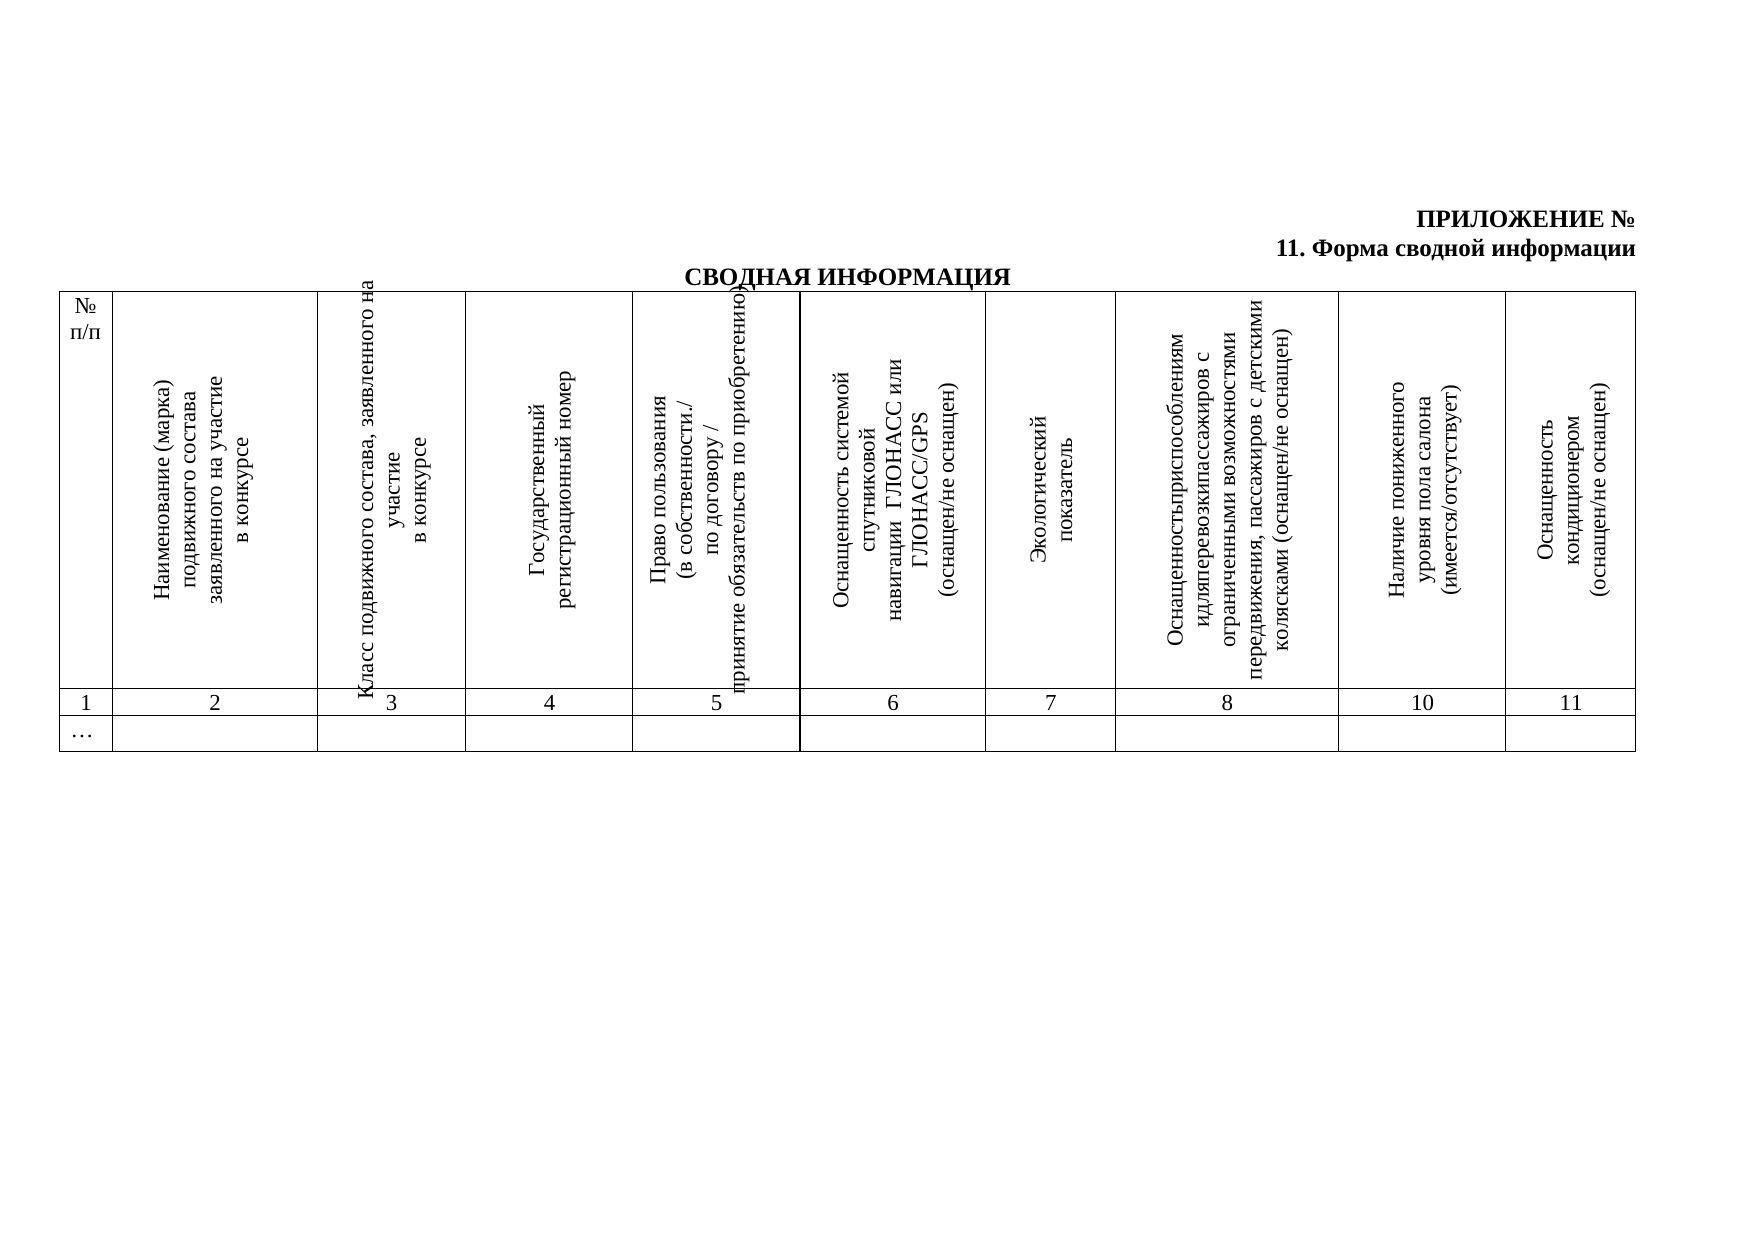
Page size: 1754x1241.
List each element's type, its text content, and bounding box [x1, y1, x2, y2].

table_cell 10 [1339, 689, 1505, 715]
table_cell 11 [1506, 689, 1635, 715]
table_cell … [60, 716, 112, 751]
table_cell 2 [113, 689, 317, 715]
table_cell [1506, 716, 1635, 751]
table_header № п/п [60, 292, 112, 688]
table_cell 8 [1116, 689, 1338, 715]
table_cell [113, 716, 317, 751]
table_cell 6 [801, 689, 985, 715]
subtitle ПРИЛОЖЕНИЕ № 11. Форма сводной информации [59, 204, 1636, 262]
table_cell [1339, 716, 1505, 751]
table_header Класс подвижного состава, заявленного на участие в конкурсе [318, 292, 465, 688]
table_header Право пользования (в собственности./ по договору / принятие обязательств по приобретению) [633, 292, 799, 688]
table_cell 5 [633, 689, 799, 715]
table_cell [466, 716, 632, 751]
table_header Оснащенность системой спутниковой навигации ГЛОНАСС или ГЛОНАСС/GPS (оснащен/не оснащен) [801, 292, 985, 688]
table_header Наименование (марка) подвижного состава заявленного на участие в конкурсе [113, 292, 317, 688]
table_cell [633, 716, 799, 751]
table_cell [1116, 716, 1338, 751]
table_header Наличие пониженного уровня пола салона (имеется/отсутствует) [1339, 292, 1505, 688]
table_header Государственный регистрационный номер [466, 292, 632, 688]
table_header Оснащенность кондиционером (оснащен/не оснащен) [1506, 292, 1635, 688]
table_cell 1 [60, 689, 112, 715]
table_cell 7 [986, 689, 1115, 715]
table_cell 3 [318, 689, 465, 715]
table_header Оснащенностьприспособлениямидляперевозкипассажиров с ограниченными возможностями передвижения, пассажиров с детскими колясками (оснащен/не оснащен) [1116, 292, 1338, 688]
table_cell [318, 716, 465, 751]
table_cell [986, 716, 1115, 751]
text СВОДНАЯ ИНФОРМАЦИЯ [59, 262, 1636, 291]
table_cell [801, 716, 985, 751]
table_cell 4 [466, 689, 632, 715]
table_header Экологический показатель [986, 292, 1115, 688]
